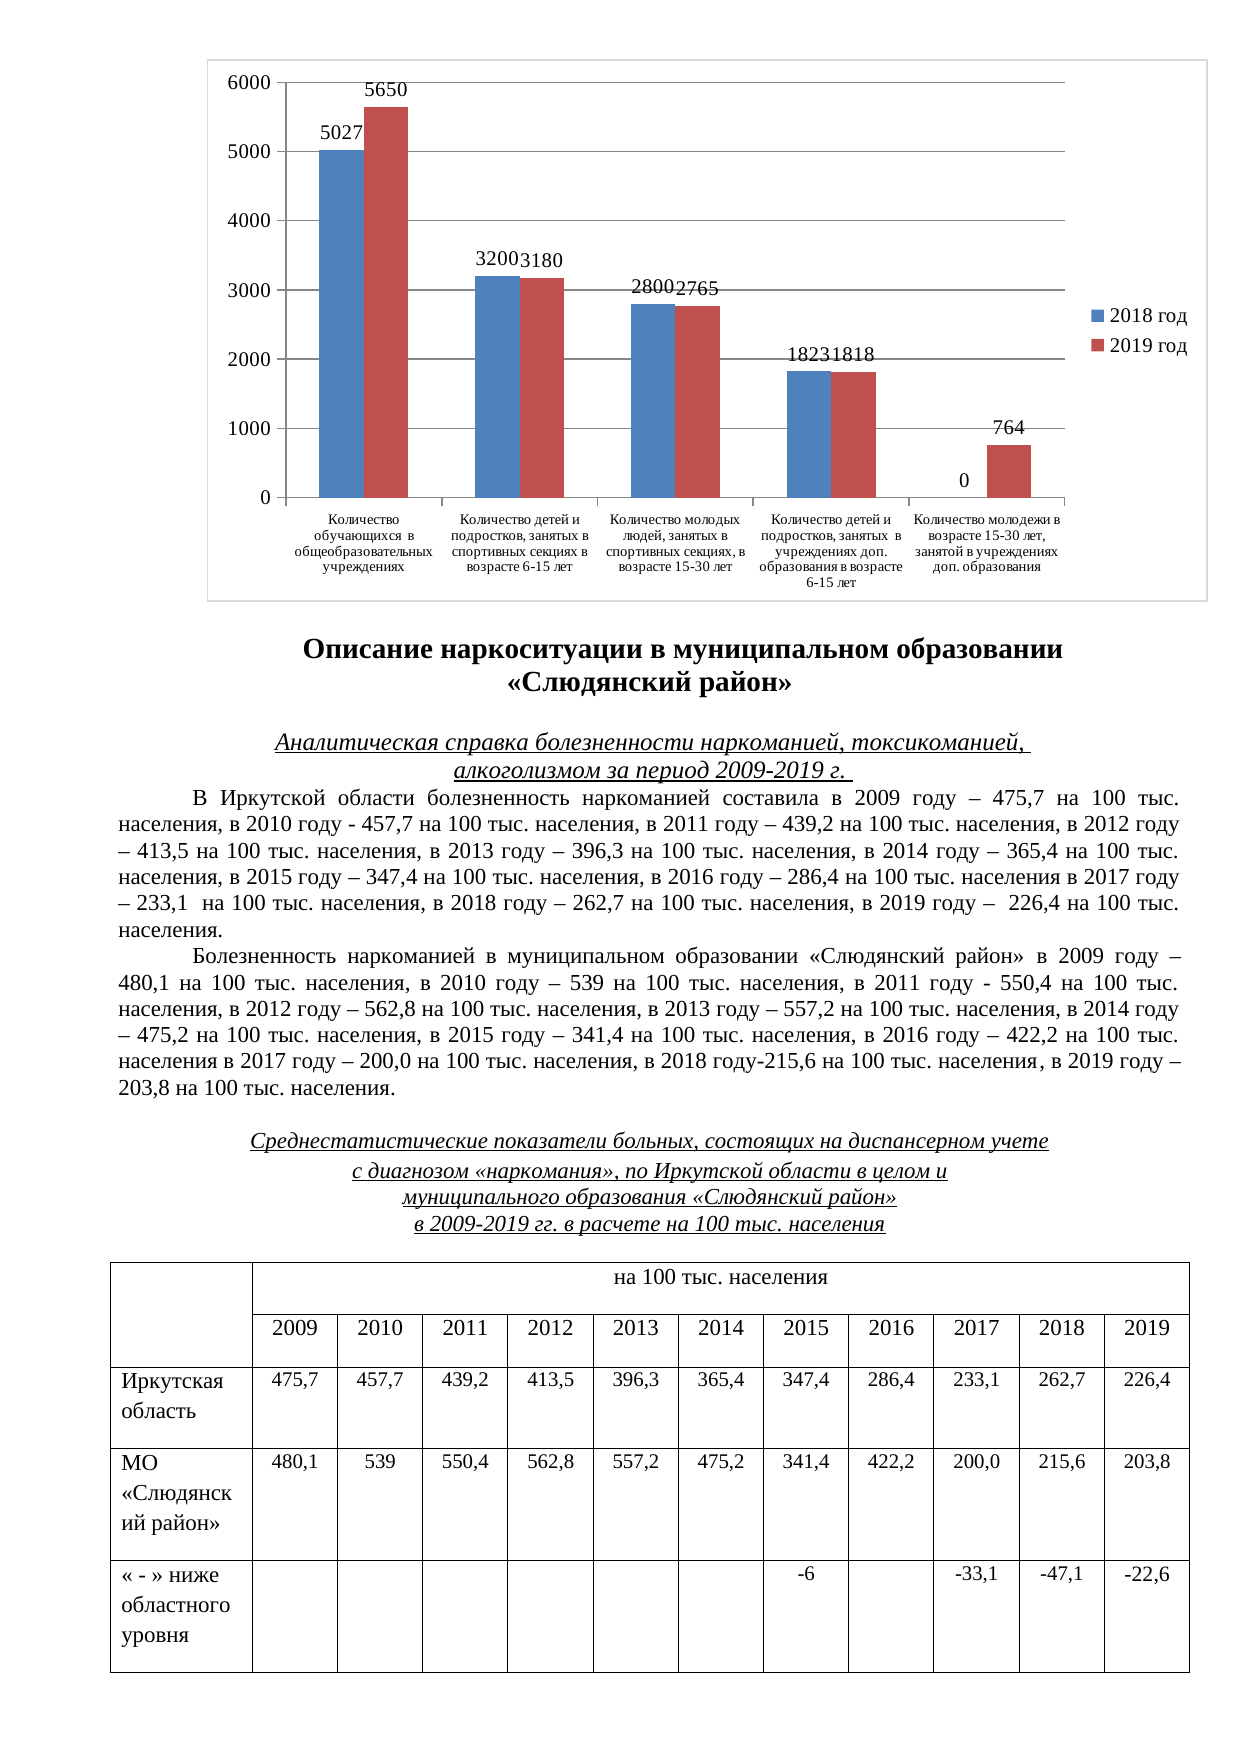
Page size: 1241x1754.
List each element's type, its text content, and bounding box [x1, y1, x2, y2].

table_cell 475,7 [253, 1368, 337, 1448]
table_cell [423, 1561, 507, 1672]
table_cell 2017 [934, 1315, 1019, 1367]
table_cell 2009 [253, 1315, 337, 1367]
table_cell 557,2 [594, 1449, 678, 1560]
table_cell « - » ниже областного уровня [111, 1561, 252, 1672]
text Описание наркоситуации в муниципальном образовании «Слюдянский район» [118, 631, 1181, 698]
table_cell 2010 [338, 1315, 422, 1367]
text муниципального образования «Слюдянский район» [118, 1183, 1181, 1209]
table_header [111, 1263, 252, 1367]
table_cell [849, 1561, 933, 1672]
table_cell 2012 [508, 1315, 593, 1367]
table_cell 457,7 [338, 1368, 422, 1448]
table_cell 215,6 [1020, 1449, 1104, 1560]
table_cell 262,7 [1020, 1368, 1104, 1448]
table_cell [594, 1561, 678, 1672]
table_cell 2013 [594, 1315, 678, 1367]
table_header на 100 тыс. населения [253, 1263, 1189, 1314]
table_cell 413,5 [508, 1368, 593, 1448]
table_cell 539 [338, 1449, 422, 1560]
table_cell МО «Слюдянский район» [111, 1449, 252, 1560]
table_cell 286,4 [849, 1368, 933, 1448]
table_cell 347,4 [764, 1368, 848, 1448]
text Болезненность наркоманией в муниципальном образовании «Слюдянский район» в 2009 году – 480,1 на 100 тыс. населения, в 2010 году – 539 на 100 тыс. населения, в 2011 году - 550,4 на 100 тыс. населения, в 2012 году – 562,8 на 100 тыс. населения, в 2013 году – 557,2 на 100 тыс. населения, в 2014 году – 475,2 на 100 тыс. населения, в 2015 году – 341,4 на 100 тыс. населения, в 2016 году – 422,2 на 100 тыс. населения в 2017 году – 200,0 на 100 тыс. населения, в 2018 году-215,6 на 100 тыс. населения, в 2019 году – 203,8 на 100 тыс. населения. [118, 942, 1181, 1100]
table_cell 2018 [1020, 1315, 1104, 1367]
text В Иркутской области болезненность наркоманией составила в 2009 году – 475,7 на 100 тыс. населения, в 2010 году - 457,7 на 100 тыс. населения, в 2011 году – 439,2 на 100 тыс. населения, в 2012 году – 413,5 на 100 тыс. населения, в 2013 году – 396,3 на 100 тыс. населения, в 2014 году – 365,4 на 100 тыс. населения, в 2015 году – 347,4 на 100 тыс. населения, в 2016 году – 286,4 на 100 тыс. населения в 2017 году – 233,1 на 100 тыс. населения, в 2018 году – 262,7 на 100 тыс. населения, в 2019 году – 226,4 на 100 тыс. населения. [118, 784, 1181, 942]
text в 2009-2019 гг. в расчете на 100 тыс. населения [118, 1209, 1181, 1236]
table_cell 396,3 [594, 1368, 678, 1448]
table_cell 475,2 [679, 1449, 763, 1560]
table_cell [508, 1561, 593, 1672]
table_cell 226,4 [1105, 1368, 1189, 1448]
table_cell 439,2 [423, 1368, 507, 1448]
table_cell 365,4 [679, 1368, 763, 1448]
table_cell 480,1 [253, 1449, 337, 1560]
table_cell Иркутская область [111, 1368, 252, 1448]
table_cell 2011 [423, 1315, 507, 1367]
table_cell -22,6 [1105, 1561, 1189, 1672]
table_cell -47,1 [1020, 1561, 1104, 1672]
text Среднестатистические показатели больных, состоящих на диспансерном учете [118, 1127, 1181, 1153]
table_cell 233,1 [934, 1368, 1019, 1448]
text алкоголизмом за период 2009-2019 г. [118, 755, 1181, 784]
text Аналитическая справка болезненности наркоманией, токсикоманией, [118, 727, 1181, 755]
table_cell -6 [764, 1561, 848, 1672]
table_cell 2014 [679, 1315, 763, 1367]
table_cell [679, 1561, 763, 1672]
table_cell -33,1 [934, 1561, 1019, 1672]
table_cell 200,0 [934, 1449, 1019, 1560]
table_cell [338, 1561, 422, 1672]
table_cell 562,8 [508, 1449, 593, 1560]
table_cell 550,4 [423, 1449, 507, 1560]
table_cell 2015 [764, 1315, 848, 1367]
table_cell 2016 [849, 1315, 933, 1367]
table_cell 203,8 [1105, 1449, 1189, 1560]
table_cell [253, 1561, 337, 1672]
table_cell 341,4 [764, 1449, 848, 1560]
table_cell 422,2 [849, 1449, 933, 1560]
table_cell 2019 [1105, 1315, 1189, 1367]
text с диагнозом «наркомания», по Иркутской области в целом и [118, 1157, 1181, 1183]
